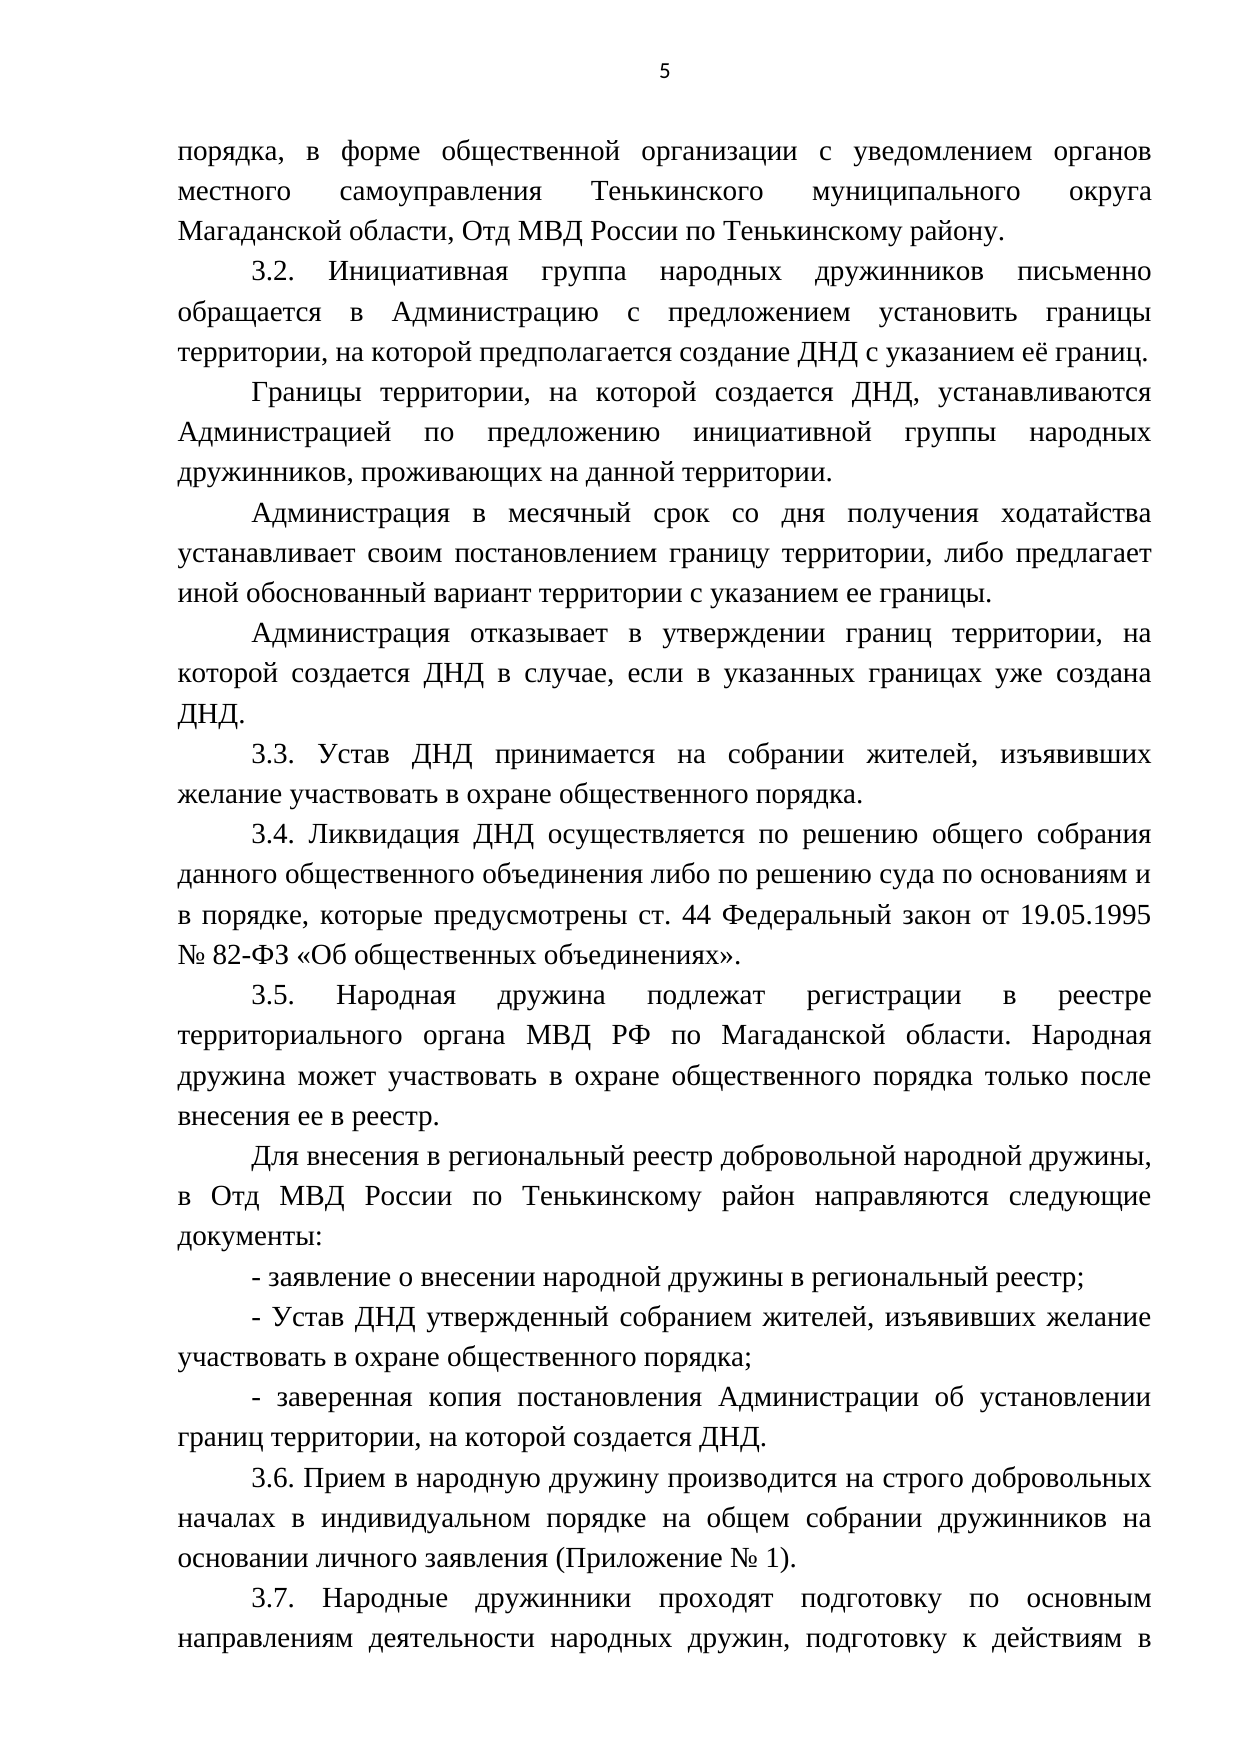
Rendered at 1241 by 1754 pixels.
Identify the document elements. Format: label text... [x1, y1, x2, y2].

text - заявление о внесении народной дружины в региональный реестр; [177, 1259, 1152, 1292]
text 3.4. Ликвидация ДНД осуществляется по решению общего собрания данного общественного объединения либо по решению суда по основаниям и в порядке, которые предусмотрены ст. 44 Федеральный закон от 19.05.1995 № 82-ФЗ «Об общественных объединениях». [177, 816, 1152, 971]
text - Устав ДНД утвержденный собранием жителей, изъявивших желание участвовать в охране общественного порядка; [177, 1299, 1152, 1373]
text Границы территории, на которой создается ДНД, устанавливаются Администрацией по предложению инициативной группы народных дружинников, проживающих на данной территории. [177, 374, 1152, 488]
text Для внесения в региональный реестр добровольной народной дружины, в Отд МВД России по Тенькинскому район направляются следующие документы: [177, 1138, 1152, 1252]
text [177, 1580, 1152, 1654]
text Администрация отказывает в утверждении границ территории, на которой создается ДНД в случае, если в указанных границах уже создана ДНД. [177, 615, 1152, 729]
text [177, 133, 1152, 247]
text 3.5. Народная дружина подлежат регистрации в реестре территориального органа МВД РФ по Магаданской области. Народная дружина может участвовать в охране общественного порядка только после внесения ее в реестр. [177, 977, 1152, 1131]
text 3.6. Прием в народную дружину производится на строго добровольных началах в индивидуальном порядке на общем собрании дружинников на основании личного заявления (Приложение № 1). [177, 1460, 1152, 1574]
text 3.2. Инициативная группа народных дружинников письменно обращается в Администрацию с предложением установить границы территории, на которой предполагается создание ДНД с указанием её границ. [177, 253, 1152, 367]
text 3.3. Устав ДНД принимается на собрании жителей, изъявивших желание участвовать в охране общественного порядка. [177, 736, 1152, 810]
text Администрация в месячный срок со дня получения ходатайства устанавливает своим постановлением границу территории, либо предлагает иной обоснованный вариант территории с указанием ее границы. [177, 495, 1152, 609]
text - заверенная копия постановления Администрации об установлении границ территории, на которой создается ДНД. [177, 1379, 1152, 1453]
